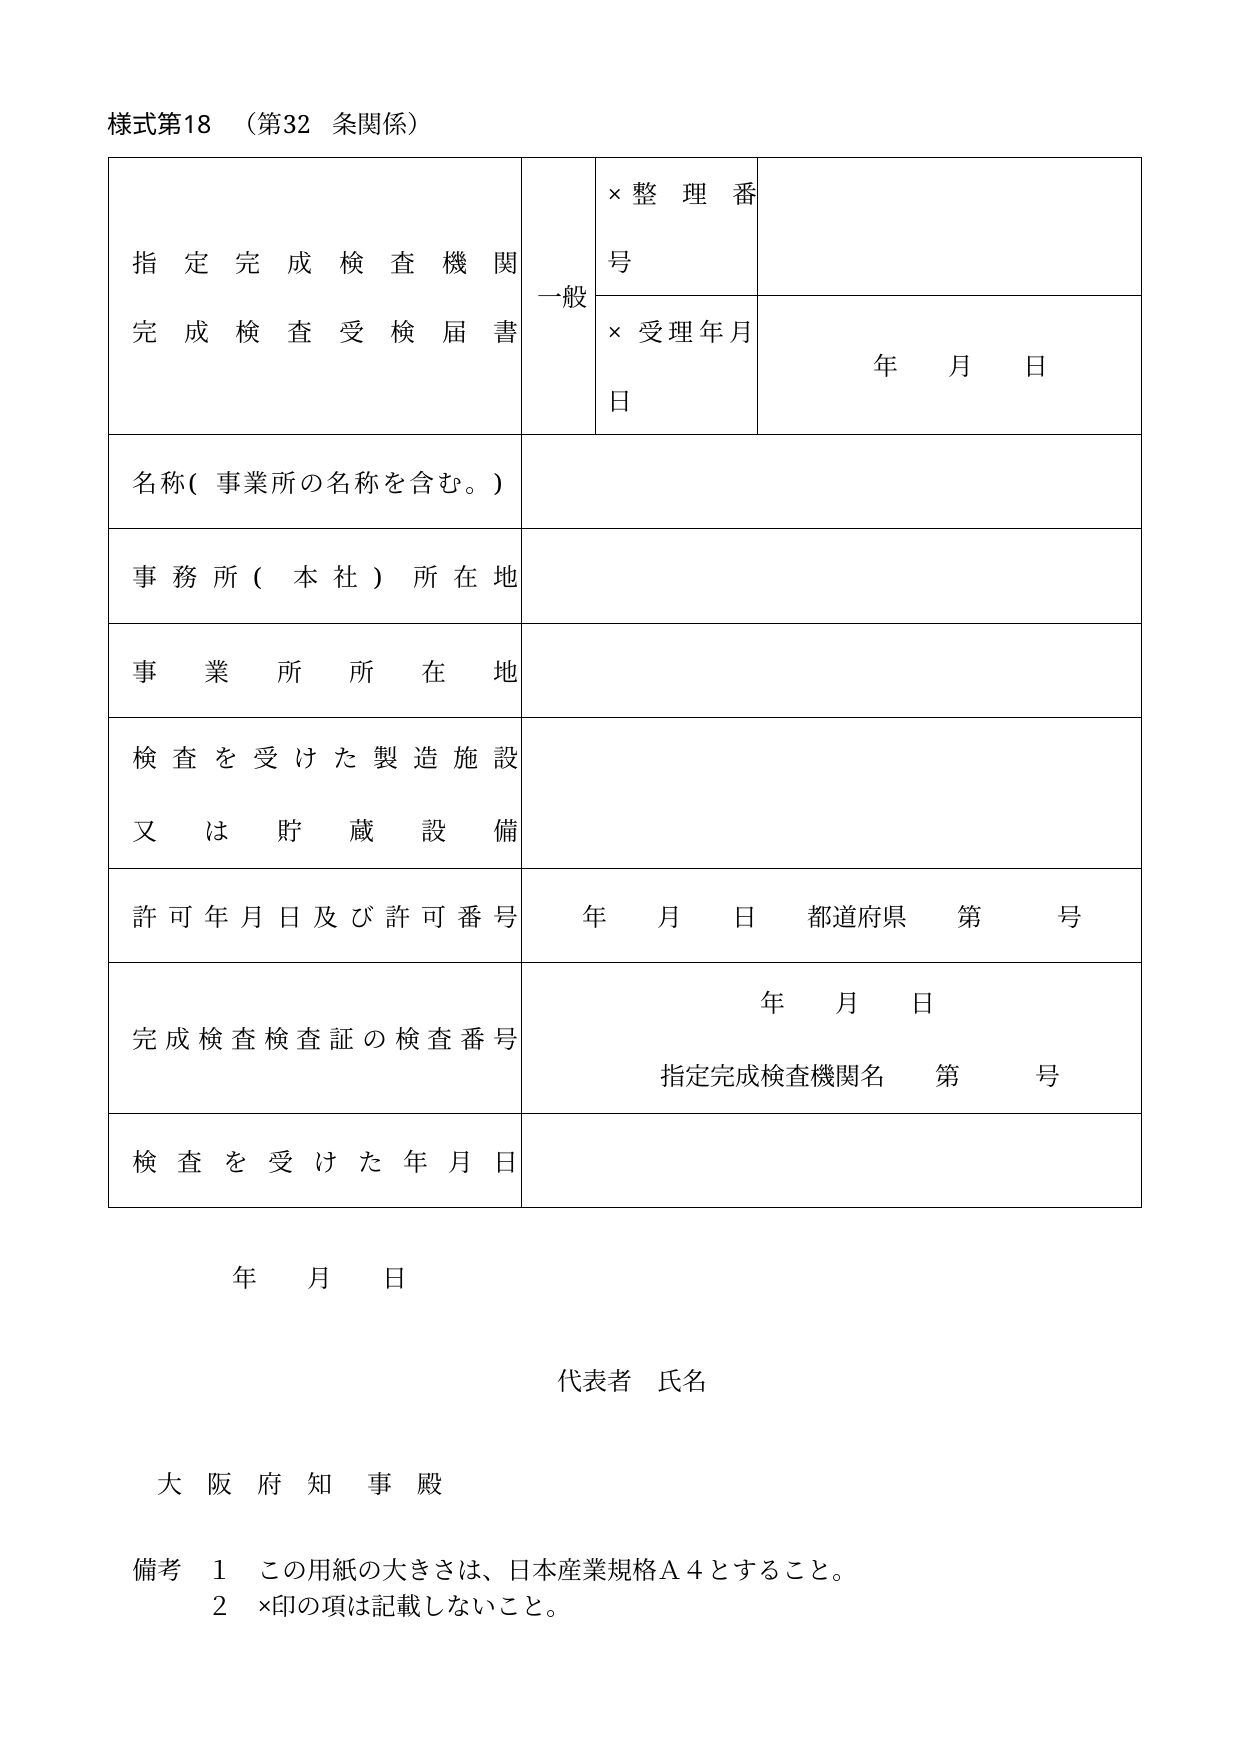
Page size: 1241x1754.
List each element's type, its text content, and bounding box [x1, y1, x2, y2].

table_cell 事務所(本社)所在地 [109, 529, 521, 622]
text 代表者 氏名 [534, 1345, 1133, 1414]
table_header ×整理番号 [596, 158, 757, 295]
table_cell [522, 718, 1141, 868]
table_header [758, 158, 1141, 295]
table_cell 名称(事業所の名称を含む｡) [109, 435, 521, 528]
table_header 一般 [522, 158, 595, 433]
table_cell 検査を受けた製造施設 又は貯蔵設備 [109, 718, 521, 868]
table_cell 検査を受けた年月日 [109, 1114, 521, 1207]
table_cell 完成検査検査証の検査番号 [109, 963, 521, 1113]
table_cell 許可年月日及び許可番号 [109, 869, 521, 962]
table_cell [522, 435, 1141, 528]
text 大阪府知事 殿 [108, 1448, 1133, 1517]
table_cell 年 月 日 都道府県 第 号 [522, 869, 1141, 962]
text ２ ×印の項は記載しないこと。 [108, 1587, 1133, 1623]
table_header 指定完成検査機関 完成検査受検届書 [109, 158, 521, 433]
table_cell 事業所所在地 [109, 624, 521, 717]
table_cell 年 月 日 [758, 296, 1141, 433]
table_cell [522, 1114, 1141, 1207]
table_cell [522, 529, 1141, 622]
table_cell ×受理年月日 [596, 296, 757, 433]
text 様式第18（第32条関係） [108, 89, 1133, 157]
text 備考 １ この用紙の大きさは、日本産業規格Ａ４とすること。 [108, 1551, 1133, 1587]
table_cell 年 月 日 指定完成検査機関名 第 号 [522, 963, 1141, 1113]
text 年 月 日 [108, 1242, 1133, 1311]
table_cell [522, 624, 1141, 717]
